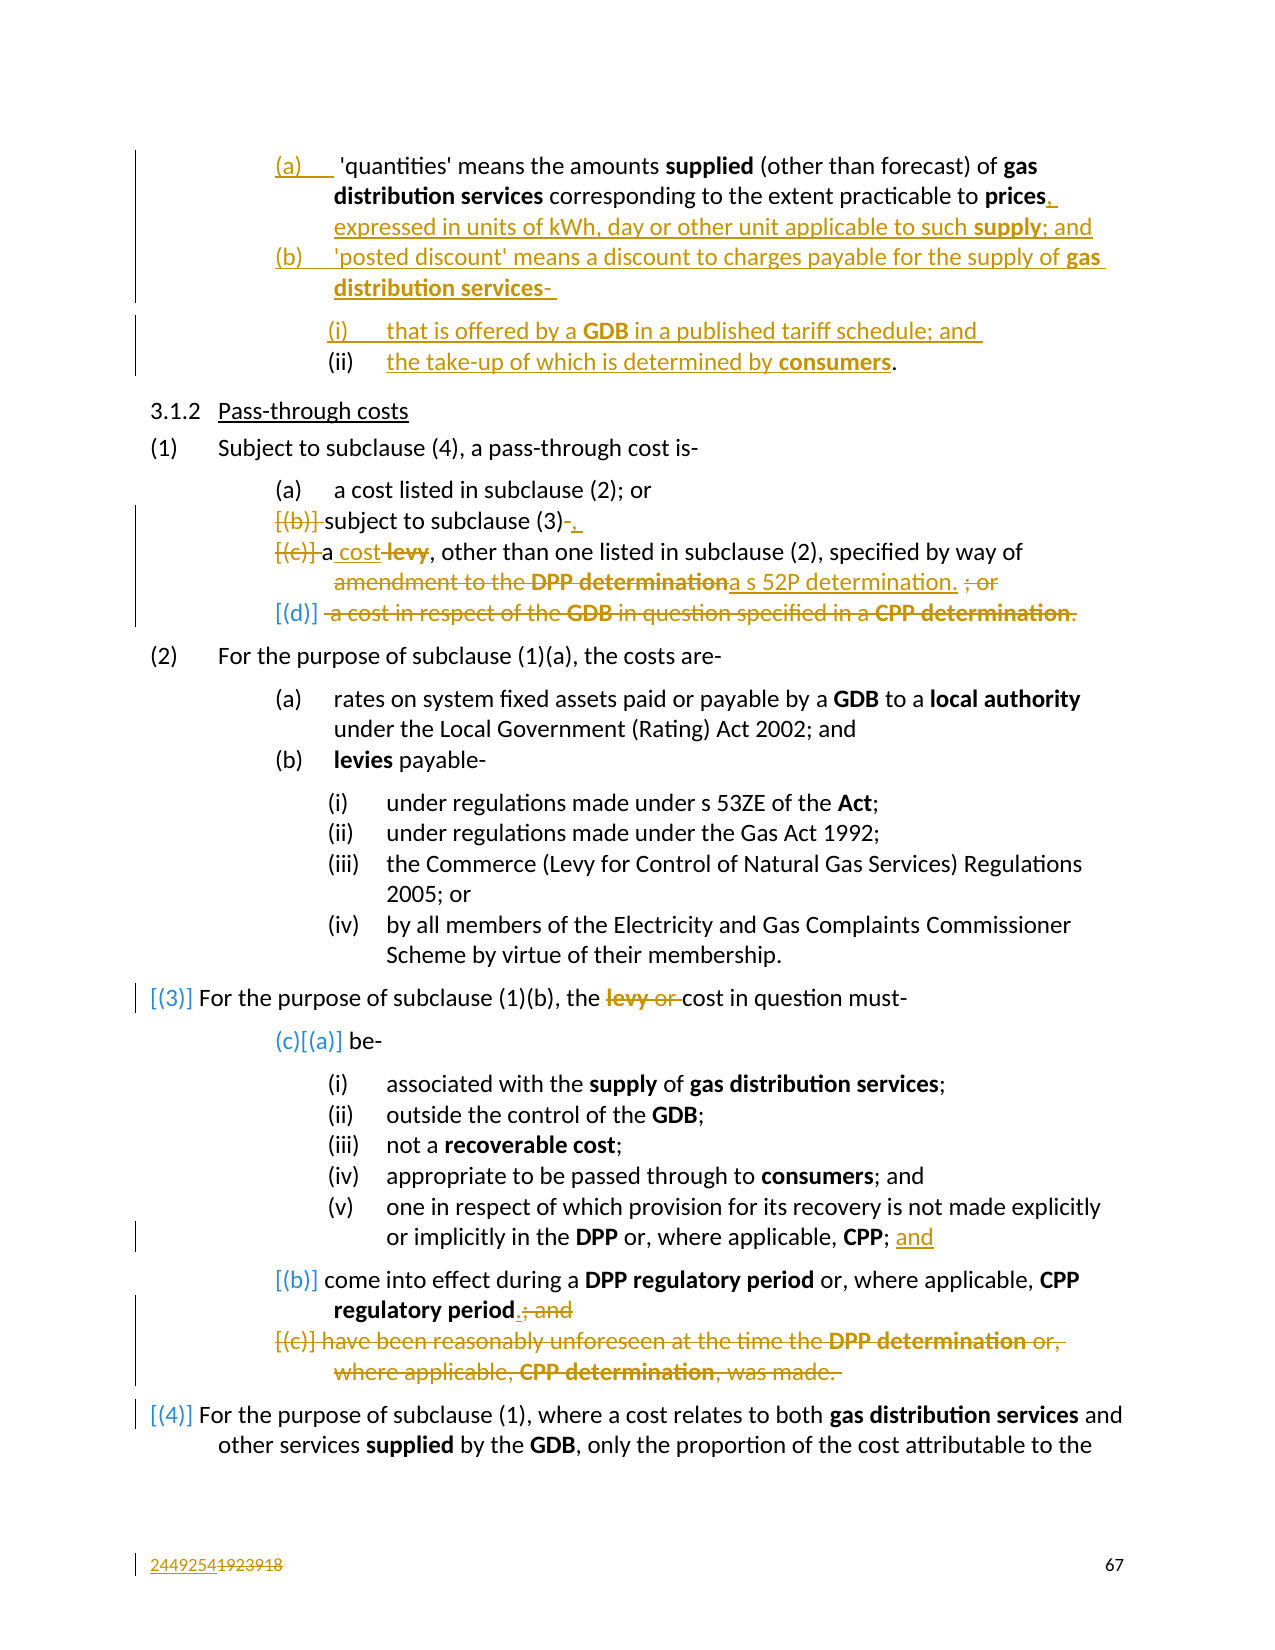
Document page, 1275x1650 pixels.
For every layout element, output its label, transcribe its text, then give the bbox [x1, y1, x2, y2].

subtitle under regulations made under s 53ZE of the Act; [327, 787, 1125, 817]
subtitle the Commerce (Levy for Control of Natural Gas Services) Regulations 2005; or [327, 848, 1125, 909]
subtitle subject to subclause (3) [275, 505, 1125, 536]
subtitle under regulations made under the Gas Act 1992; [327, 817, 1125, 848]
subtitle associated with the supply of gas distribution services; [327, 1068, 1125, 1099]
subtitle outside the control of the GDB; [327, 1099, 1125, 1129]
subtitle not a recoverable cost; [327, 1129, 1125, 1160]
subtitle one in respect of which provision for its recovery is not made explicitly or implicitly in the DPP or, where applicable, CPP; [327, 1191, 1125, 1252]
subtitle rates on system fixed assets paid or payable by a GDB to a local authority under the Local Government (Rating) Act 2002; and [275, 683, 1125, 744]
subtitle 'quantities' means the amounts supplied (other than forecast) of gas distribution services corresponding to the extent practicable to prices [275, 150, 1125, 242]
subtitle Pass-through costs [150, 395, 1125, 425]
subtitle . [327, 346, 1125, 376]
subtitle Subject to subclause (4), a pass-through cost is- [150, 432, 1125, 462]
subtitle a, other than one listed in subclause (2), specified by way of [275, 536, 1125, 597]
subtitle be- [275, 1026, 1125, 1056]
subtitle appropriate to be passed through to consumers; and [327, 1160, 1125, 1191]
subtitle For the purpose of subclause (1)(a), the costs are- [150, 640, 1125, 670]
subtitle a cost listed in subclause (2); or [275, 475, 1125, 505]
subtitle For the purpose of subclause (1)(b), the cost in question must- [150, 982, 1125, 1013]
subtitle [150, 1399, 1125, 1460]
subtitle levies payable- [275, 744, 1125, 774]
subtitle by all members of the Electricity and Gas Complaints Commissioner Scheme by virtue of their membership. [327, 909, 1125, 970]
subtitle come into effect during a DPP regulatory period or, where applicable, CPP regulatory period [275, 1264, 1125, 1325]
